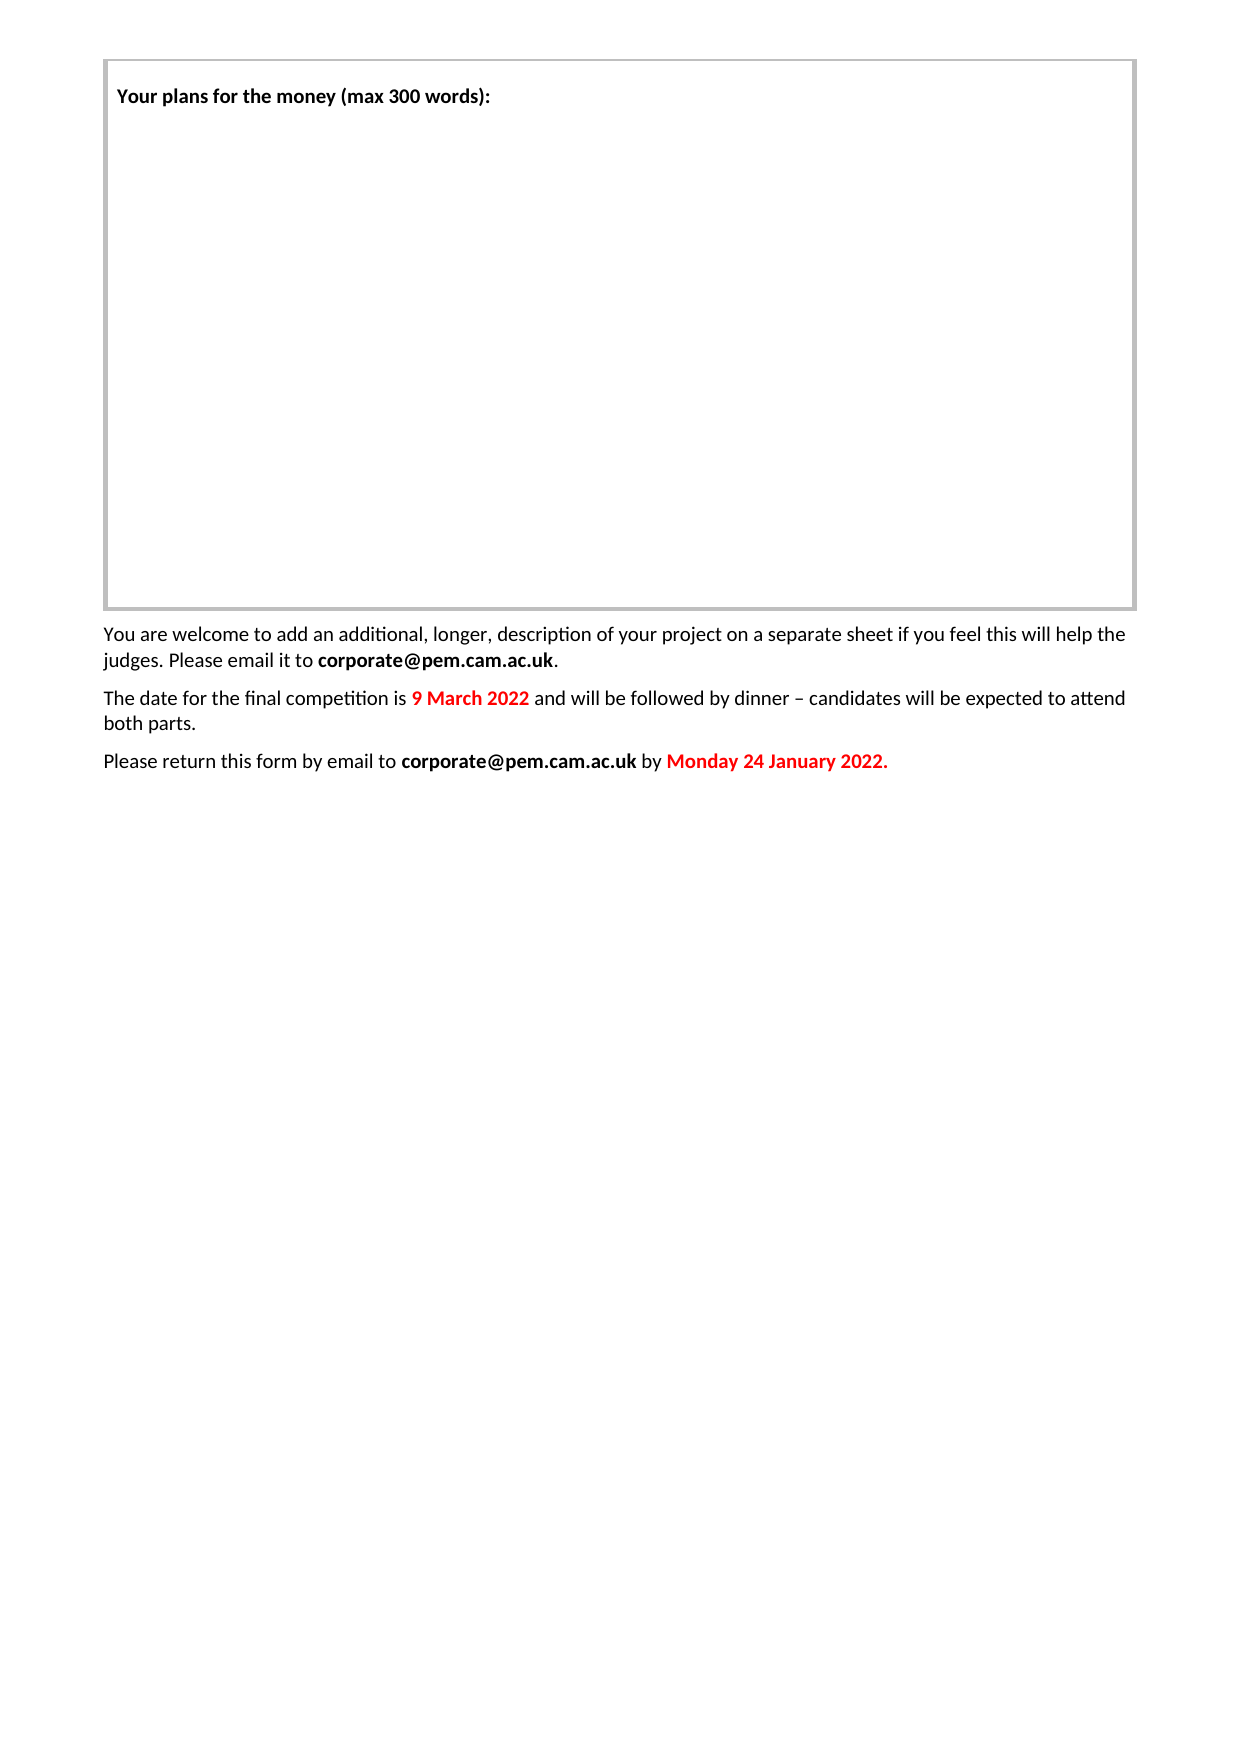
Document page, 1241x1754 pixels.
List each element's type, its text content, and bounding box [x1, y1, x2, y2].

text You are welcome to add an additional, longer, description of your project on a separate sheet if you feel this will help the judges. Please email it to corporate@pem.cam.ac.uk. [103, 621, 1137, 672]
table_cell Your plans for the money (max 300 words): [108, 61, 1132, 607]
text The date for the final competition is 9 March 2022 and will be followed by dinner – candidates will be expected to attend both parts. [103, 685, 1137, 736]
text Please return this form by email to corporate@pem.cam.ac.uk by Monday 24 January 2022. [103, 748, 1137, 773]
